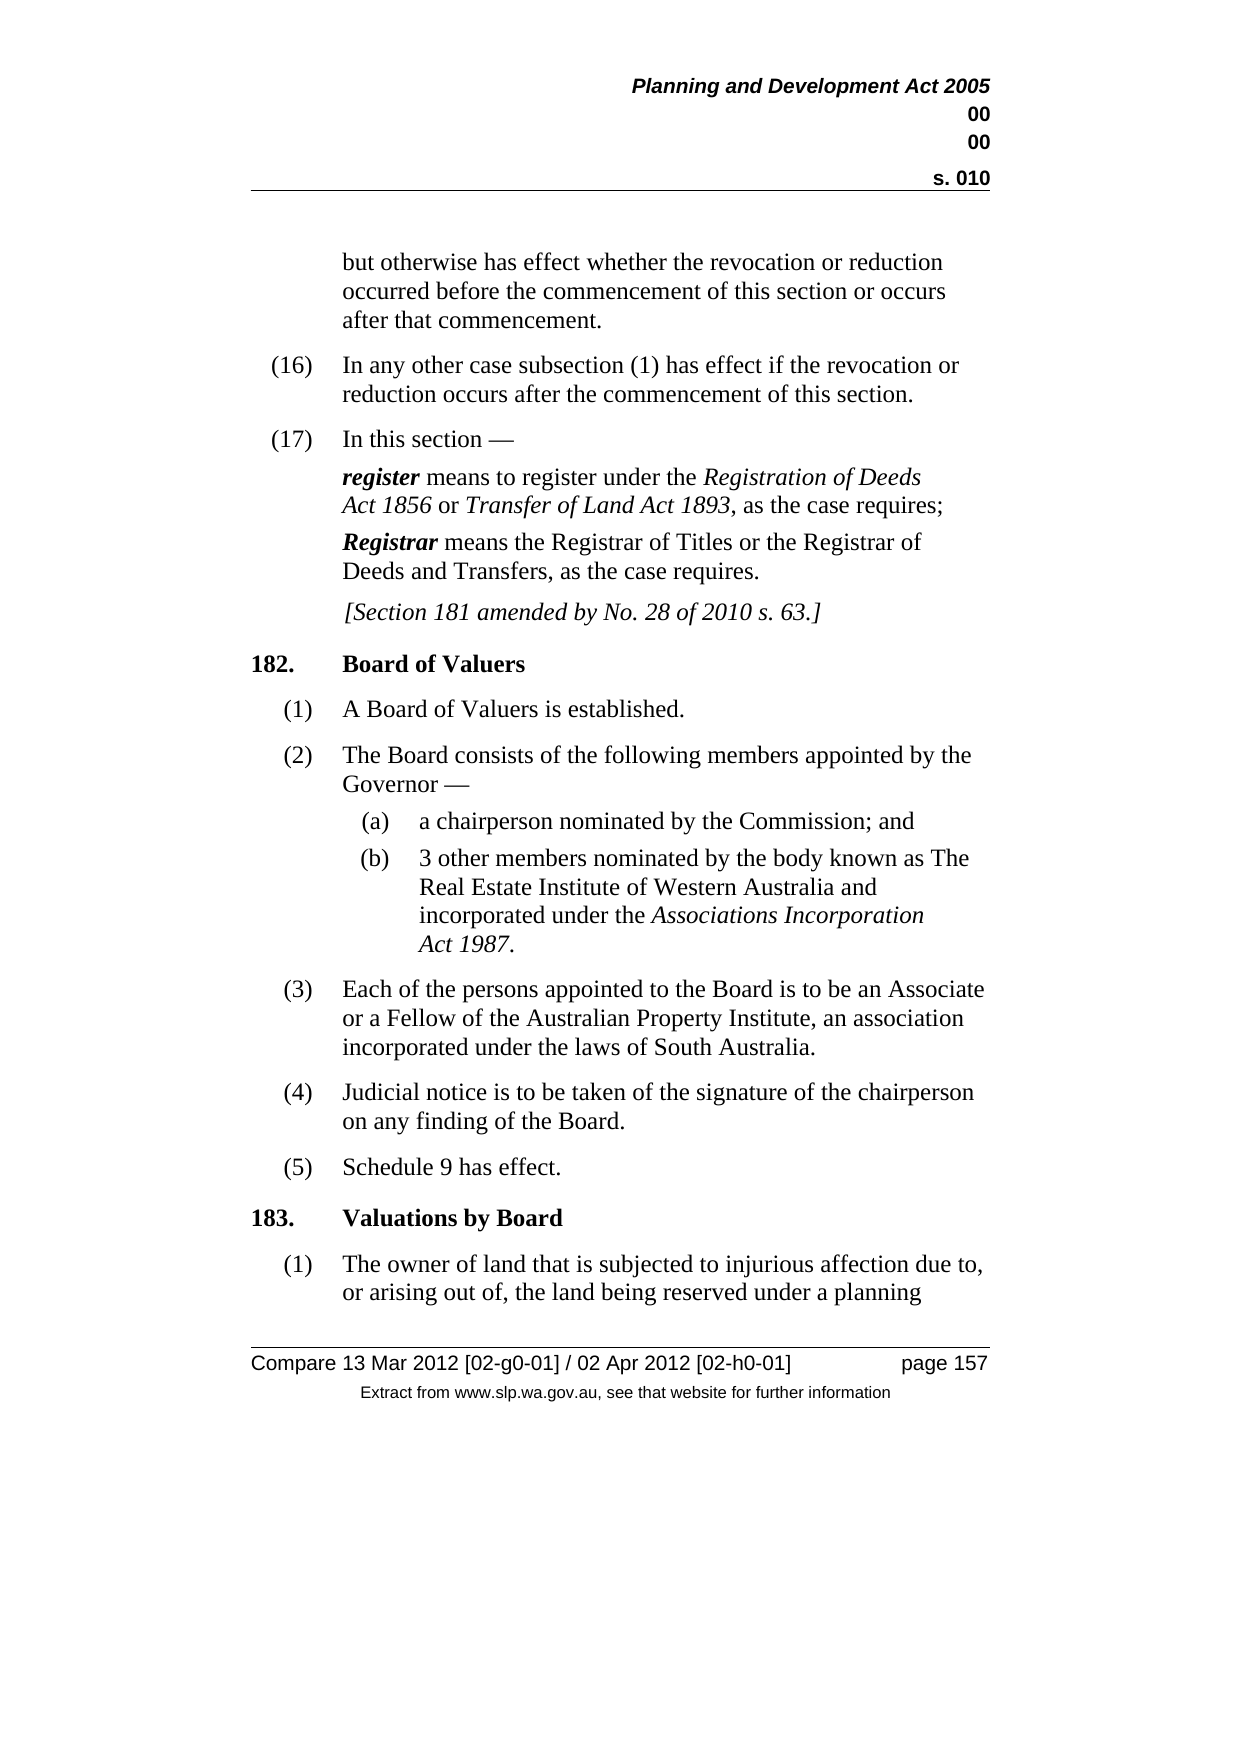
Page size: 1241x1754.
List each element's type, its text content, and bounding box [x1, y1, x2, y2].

text (a) a chairperson nominated by the Commission; and [251, 806, 990, 834]
subtitle 183. Valuations by Board [251, 1203, 990, 1232]
text register means to register under the Registration of Deeds Act 1856 or Transfer of Land Act 1893, as the case requires; [251, 462, 990, 519]
text (17) In this section — [251, 424, 990, 453]
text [251, 1249, 990, 1306]
text (3) Each of the persons appointed to the Board is to be an Associate or a Fellow of the Australian Property Institute, an association incorporated under the laws of . [251, 974, 990, 1061]
text (b) 3 other members nominated by the body known as The Real Estate Institute of Western Australia and incorporated under the Associations Incorporation Act 1987. [251, 843, 990, 958]
text but otherwise has effect whether the revocation or reduction occurred before the commencement of this section or occurs after that commencement. [251, 247, 990, 334]
text Registrar means the Registrar of Titles or the Registrar of Deeds and Transfers, as the case requires. [251, 527, 990, 585]
text (16) In any other case subsection (1) has effect if the revocation or reduction occurs after the commencement of this section. [251, 350, 990, 408]
text [Section 181 amended by No. 28 of 2010 s. 63.] [251, 597, 990, 626]
text (4) Judicial notice is to be taken of the signature of the chairperson on any finding of the Board. [251, 1077, 990, 1135]
text (1) A Board of Valuers is established. [251, 694, 990, 723]
text (5) Schedule 9 has effect. [251, 1152, 990, 1180]
text (2) The Board consists of the following members appointed by the Governor — [251, 740, 990, 797]
subtitle 182. Board of Valuers [251, 649, 990, 678]
